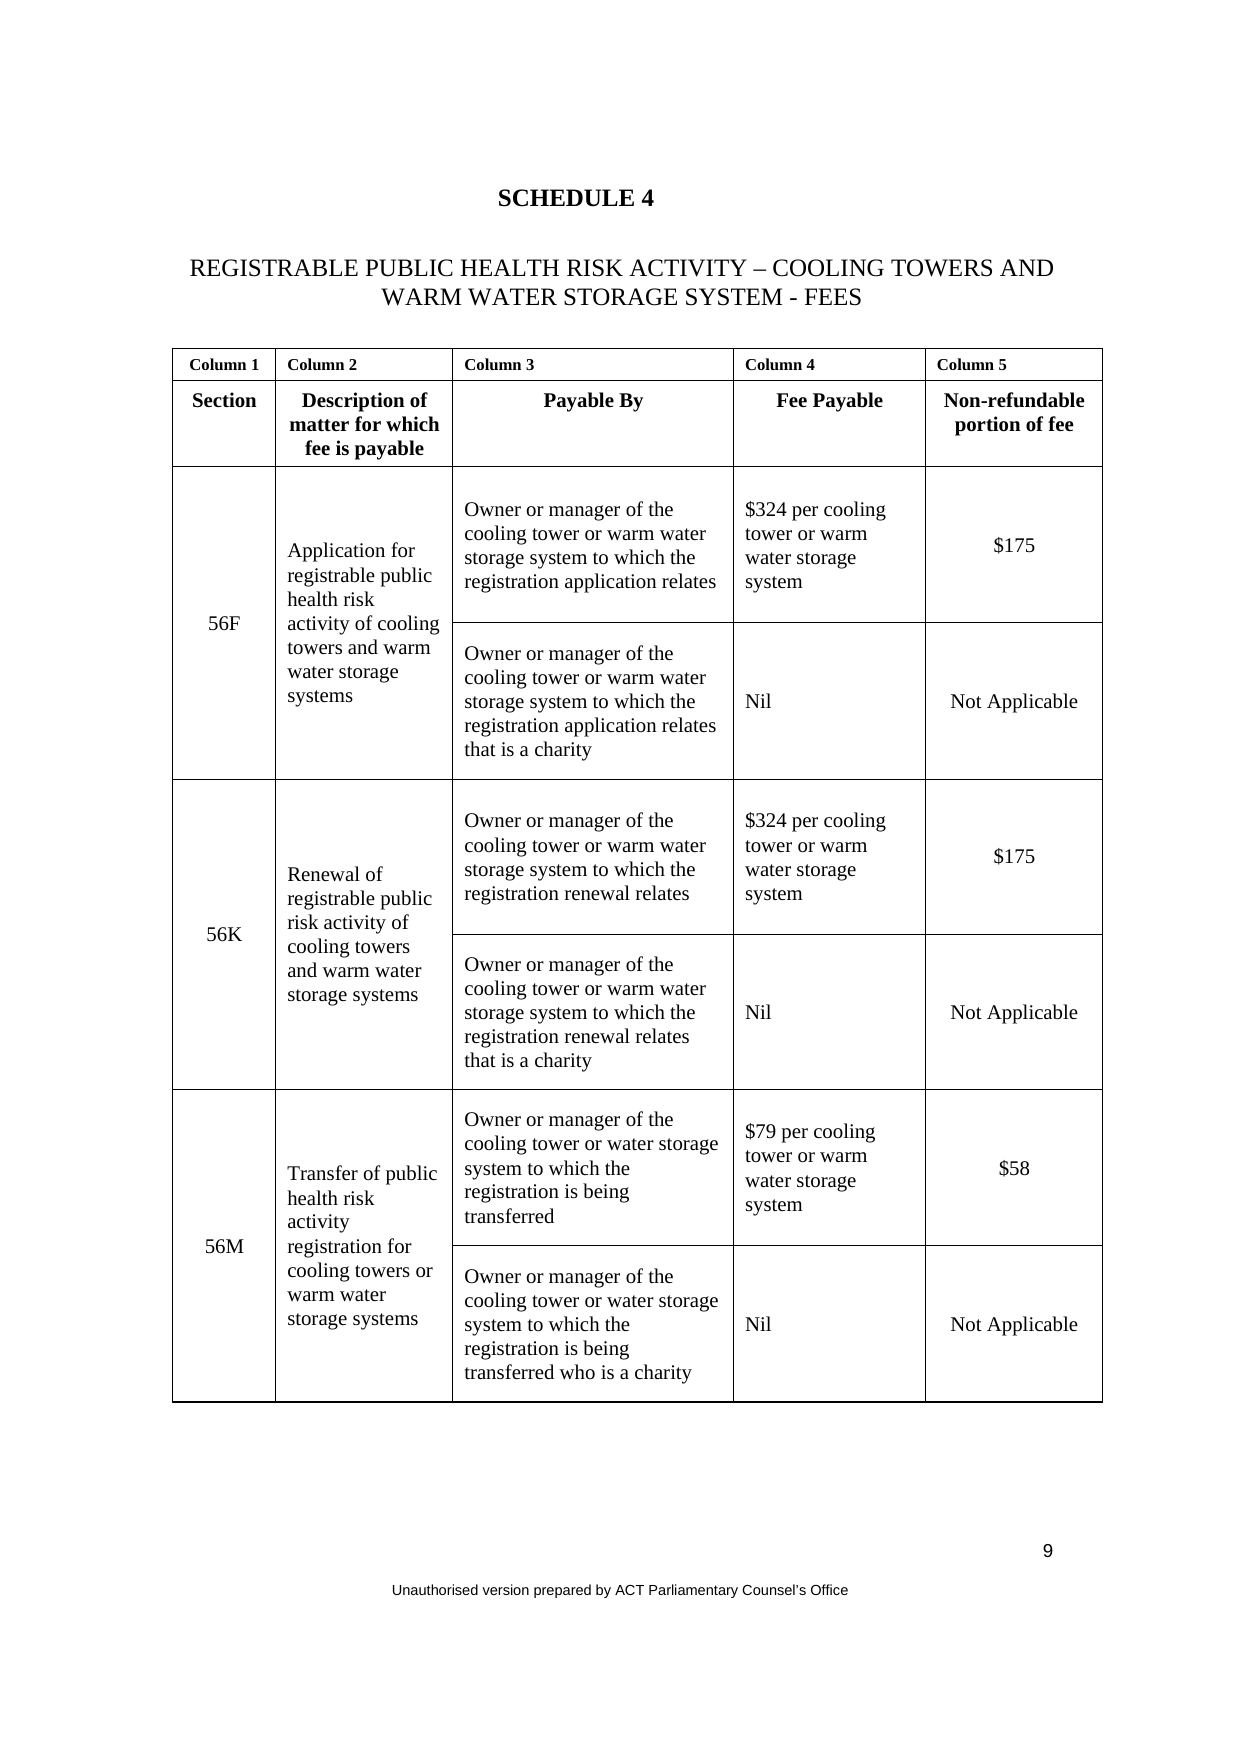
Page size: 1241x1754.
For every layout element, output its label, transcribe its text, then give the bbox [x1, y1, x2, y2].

table_header Column 5 [926, 349, 1102, 380]
table_cell Fee Payable [734, 381, 925, 466]
table_cell 56K [173, 780, 275, 1089]
table_cell Owner or manager of the cooling tower or warm water storage system to which the registration application relates [453, 467, 733, 622]
table_cell Owner or manager of the cooling tower or water storage system to which the registration is being transferred [453, 1090, 733, 1245]
table_header Column 1 [173, 349, 275, 380]
table_cell Owner or manager of the cooling tower or warm water storage system to which the registration renewal relates that is a charity [453, 935, 733, 1089]
table_cell Owner or manager of the cooling tower or warm water storage system to which the registration renewal relates [453, 780, 733, 934]
table_cell Not Applicable [926, 935, 1102, 1089]
table_cell Nil [734, 1246, 925, 1401]
table_cell Non-refundable portion of fee [926, 381, 1102, 466]
table_cell Not Applicable [926, 623, 1102, 778]
table_cell Owner or manager of the cooling tower or water storage system to which the registration is being transferred who is a charity [453, 1246, 733, 1401]
table_cell $324 per cooling tower or warm water storage system [734, 467, 925, 622]
table_cell $79 per cooling tower or warm water storage system [734, 1090, 925, 1245]
table_cell Description of matter for which fee is payable [276, 381, 452, 466]
table_header Column 4 [734, 349, 925, 380]
table_cell Owner or manager of the cooling tower or warm water storage system to which the registration application relates that is a charity [453, 623, 733, 778]
table_cell Section [173, 381, 275, 466]
text SCHEDULE 4 [95, 183, 1057, 212]
table_header Column 2 [276, 349, 452, 380]
table_cell Application for registrable public health risk activity of cooling towers and warm water storage systems [276, 467, 452, 778]
table_cell Nil [734, 935, 925, 1089]
table_cell Renewal of registrable public risk activity of cooling towers and warm water storage systems [276, 780, 452, 1089]
table_cell Payable By [453, 381, 733, 466]
table_cell 56F [173, 467, 275, 778]
table_cell $324 per cooling tower or warm water storage system [734, 780, 925, 934]
table_header Column 3 [453, 349, 733, 380]
text REGISTRABLE PUBLIC HEALTH RISK ACTIVITY – COOLING TOWERS AND WARM WATER STORAGE SYSTEM - FEES [187, 253, 1057, 311]
table_cell $175 [926, 780, 1102, 934]
table_cell $58 [926, 1090, 1102, 1245]
table_cell Transfer of public health risk activity registration for cooling towers or warm water storage systems [276, 1090, 452, 1401]
table_cell Nil [734, 623, 925, 778]
table_cell 56M [173, 1090, 275, 1401]
table_cell Not Applicable [926, 1246, 1102, 1401]
table_cell $175 [926, 467, 1102, 622]
